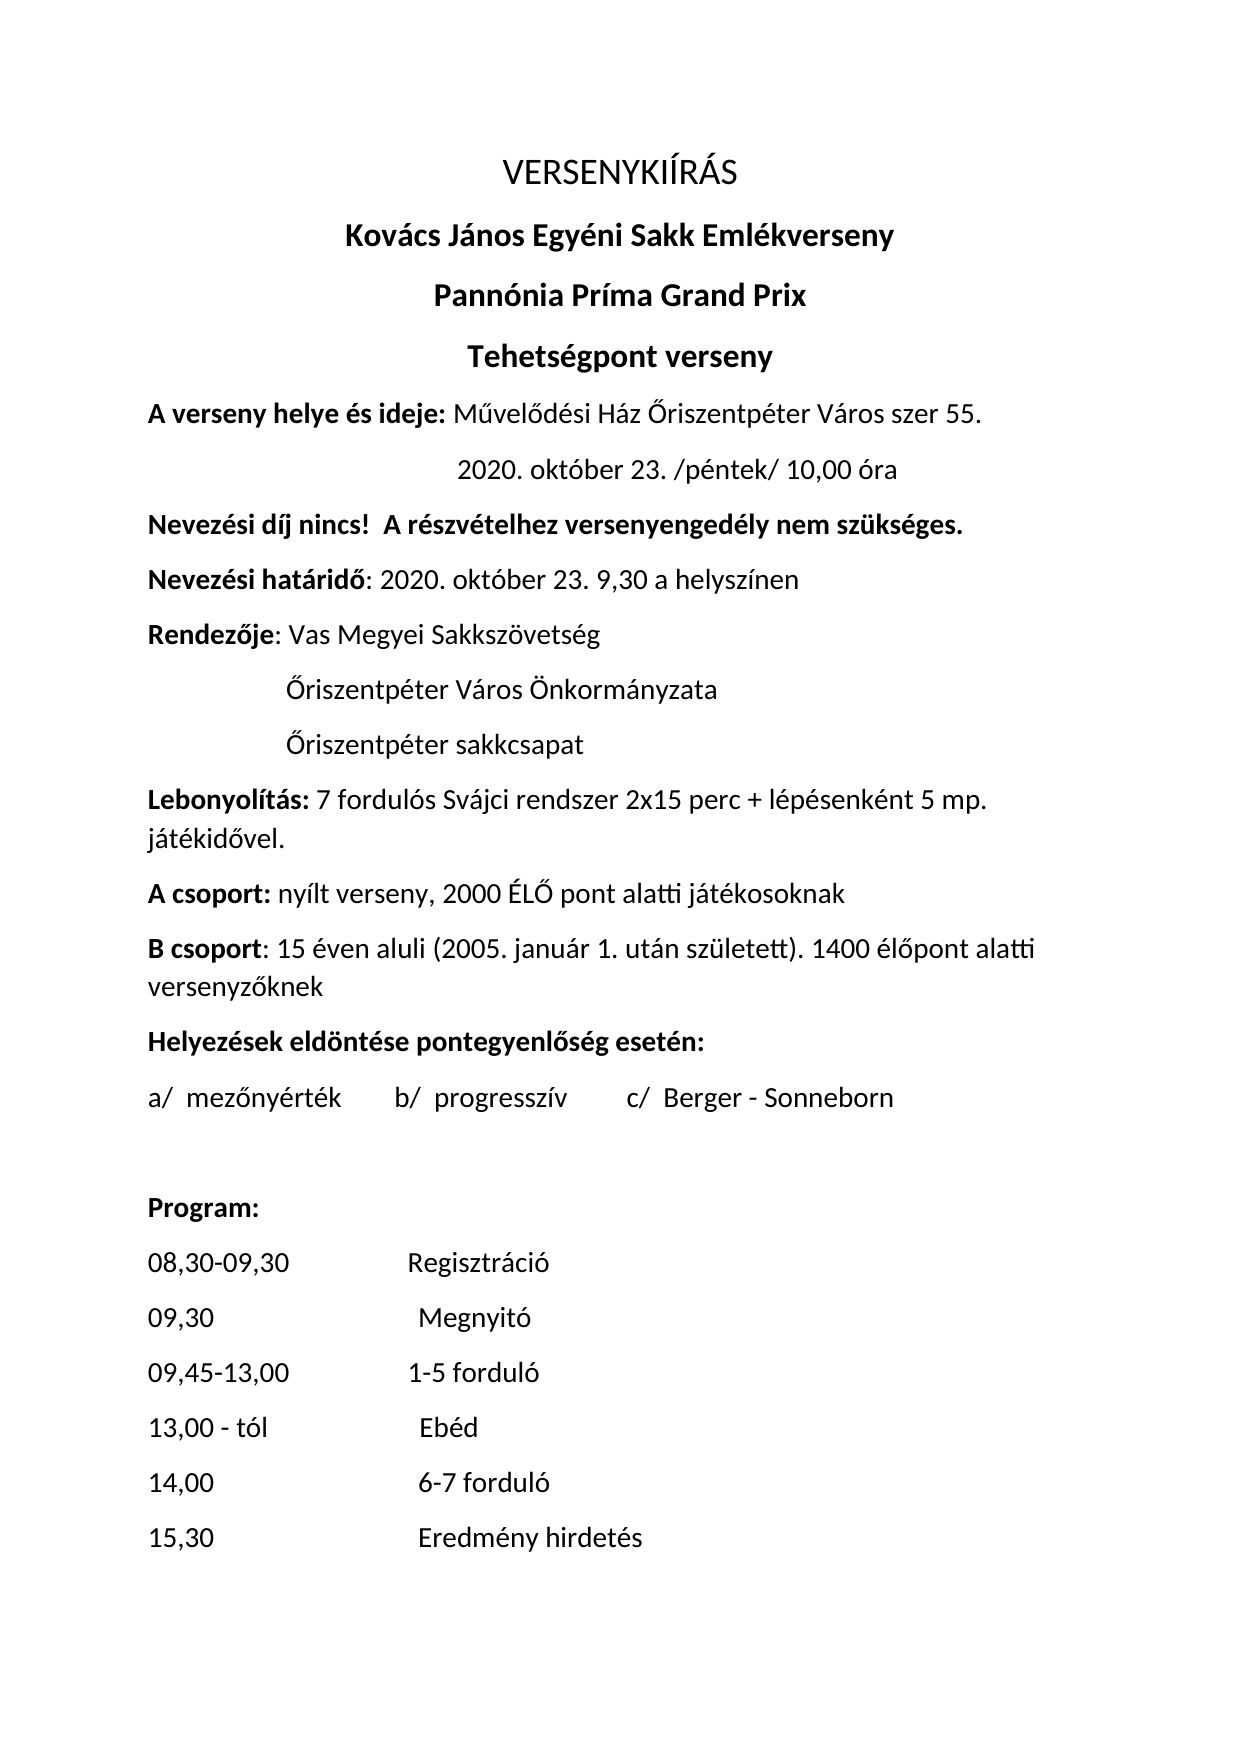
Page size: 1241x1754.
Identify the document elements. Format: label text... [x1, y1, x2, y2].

text 14,00 6-7 forduló [148, 1464, 1093, 1500]
text 13,00 - tól Ebéd [148, 1409, 1093, 1445]
text Őriszentpéter Város Önkormányzata [148, 671, 1093, 707]
text Nevezési díj nincs! A részvételhez versenyengedély nem szükséges. [148, 506, 1093, 541]
text VERSENYKIÍRÁS [148, 148, 1093, 193]
text Őriszentpéter sakkcsapat [148, 726, 1093, 762]
text 08,30-09,30 Regisztráció [148, 1244, 1093, 1279]
text Rendezője: Vas Megyei Sakkszövetség [148, 616, 1093, 652]
text Helyezések eldöntése pontegyenlőség esetén: [148, 1023, 1093, 1059]
text Lebonyolítás: 7 fordulós Svájci rendszer 2x15 perc + lépésenként 5 mp. játékidővel. [148, 781, 1093, 855]
text 2020. október 23. /péntek/ 10,00 óra [148, 451, 1093, 486]
text B csoport: 15 éven aluli (2005. január 1. után született). 1400 élőpont alatti versenyzőknek [148, 930, 1093, 1004]
text A verseny helye és ideje: Művelődési Ház Őriszentpéter Város szer 55. [148, 396, 1093, 431]
text Pannónia Príma Grand Prix [148, 274, 1093, 315]
text Kovács János Egyéni Sakk Emlékverseny [148, 214, 1093, 254]
text 09,45-13,00 1-5 forduló [148, 1354, 1093, 1390]
text A csoport: nyílt verseny, 2000 ÉLŐ pont alatti játékosoknak [148, 875, 1093, 911]
text Program: [148, 1189, 1093, 1224]
text a/ mezőnyérték b/ progresszív c/ Berger - Sonneborn [148, 1079, 1093, 1114]
text 15,30 Eredmény hirdetés [148, 1519, 1093, 1555]
text Tehetségpont verseny [148, 335, 1093, 376]
text 09,30 Megnyitó [148, 1299, 1093, 1335]
text Nevezési határidő: 2020. október 23. 9,30 a helyszínen [148, 561, 1093, 597]
